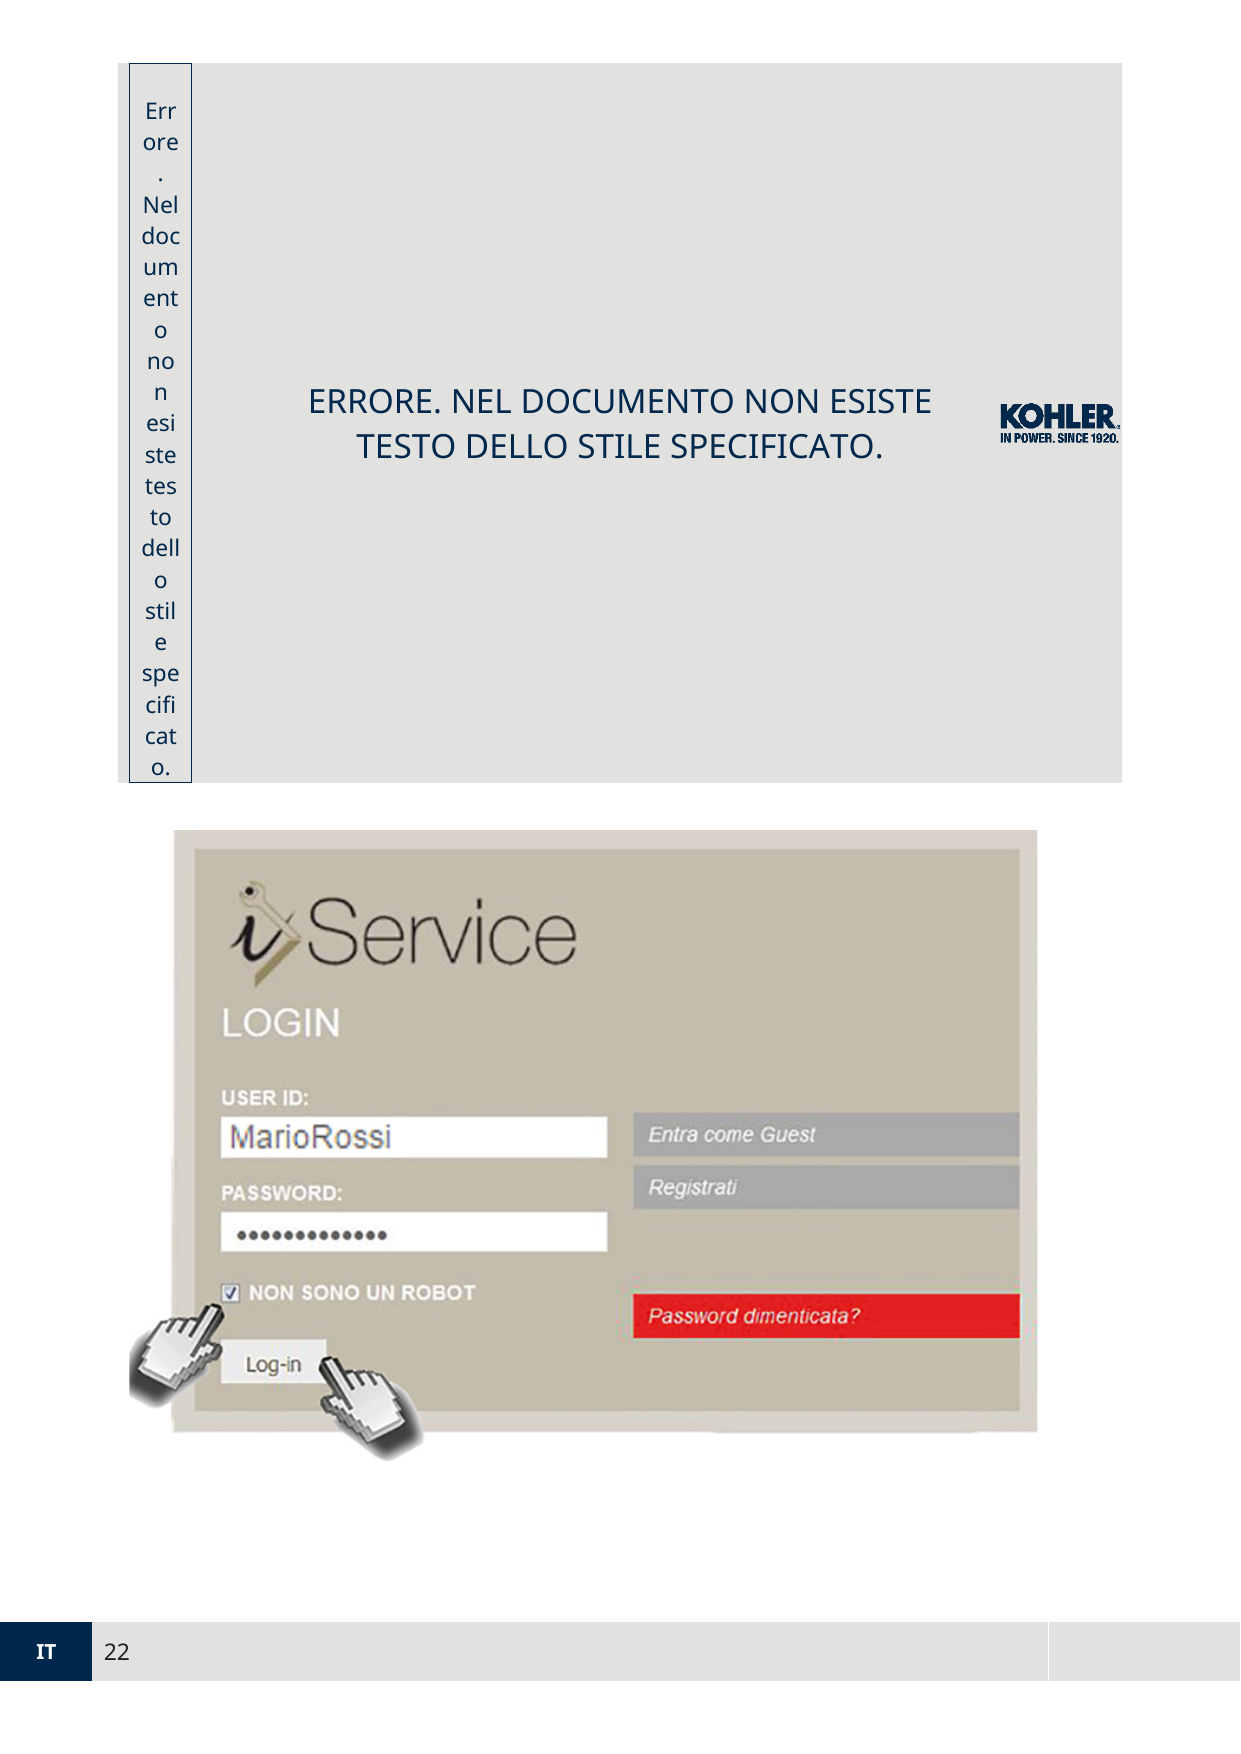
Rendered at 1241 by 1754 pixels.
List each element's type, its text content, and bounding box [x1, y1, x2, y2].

picture [1000, 403, 1121, 443]
picture [129, 830, 1039, 1461]
table_cell Per scaricare il sofware "Setup DiagBox.exe" eseguire le operazioni che seguono: Andare sul sito "http://iservice.lombardini.it" e cliccare "KDI KOHLER DIESEL". Leggere il testo relativo alla "PRIVACY" e cliccare "ACCETTO" Eseguire l'accesso inserendo "USER ID", "PASSWORD", fleggare "NON SONO UN ROBOT" e cliccare "LOG-IN". Se non si è in possesso di "USER ID" e "PASSWORD" eseguire la registrazione cliccando su "REGISTRATI". [118, 815, 1122, 1542]
